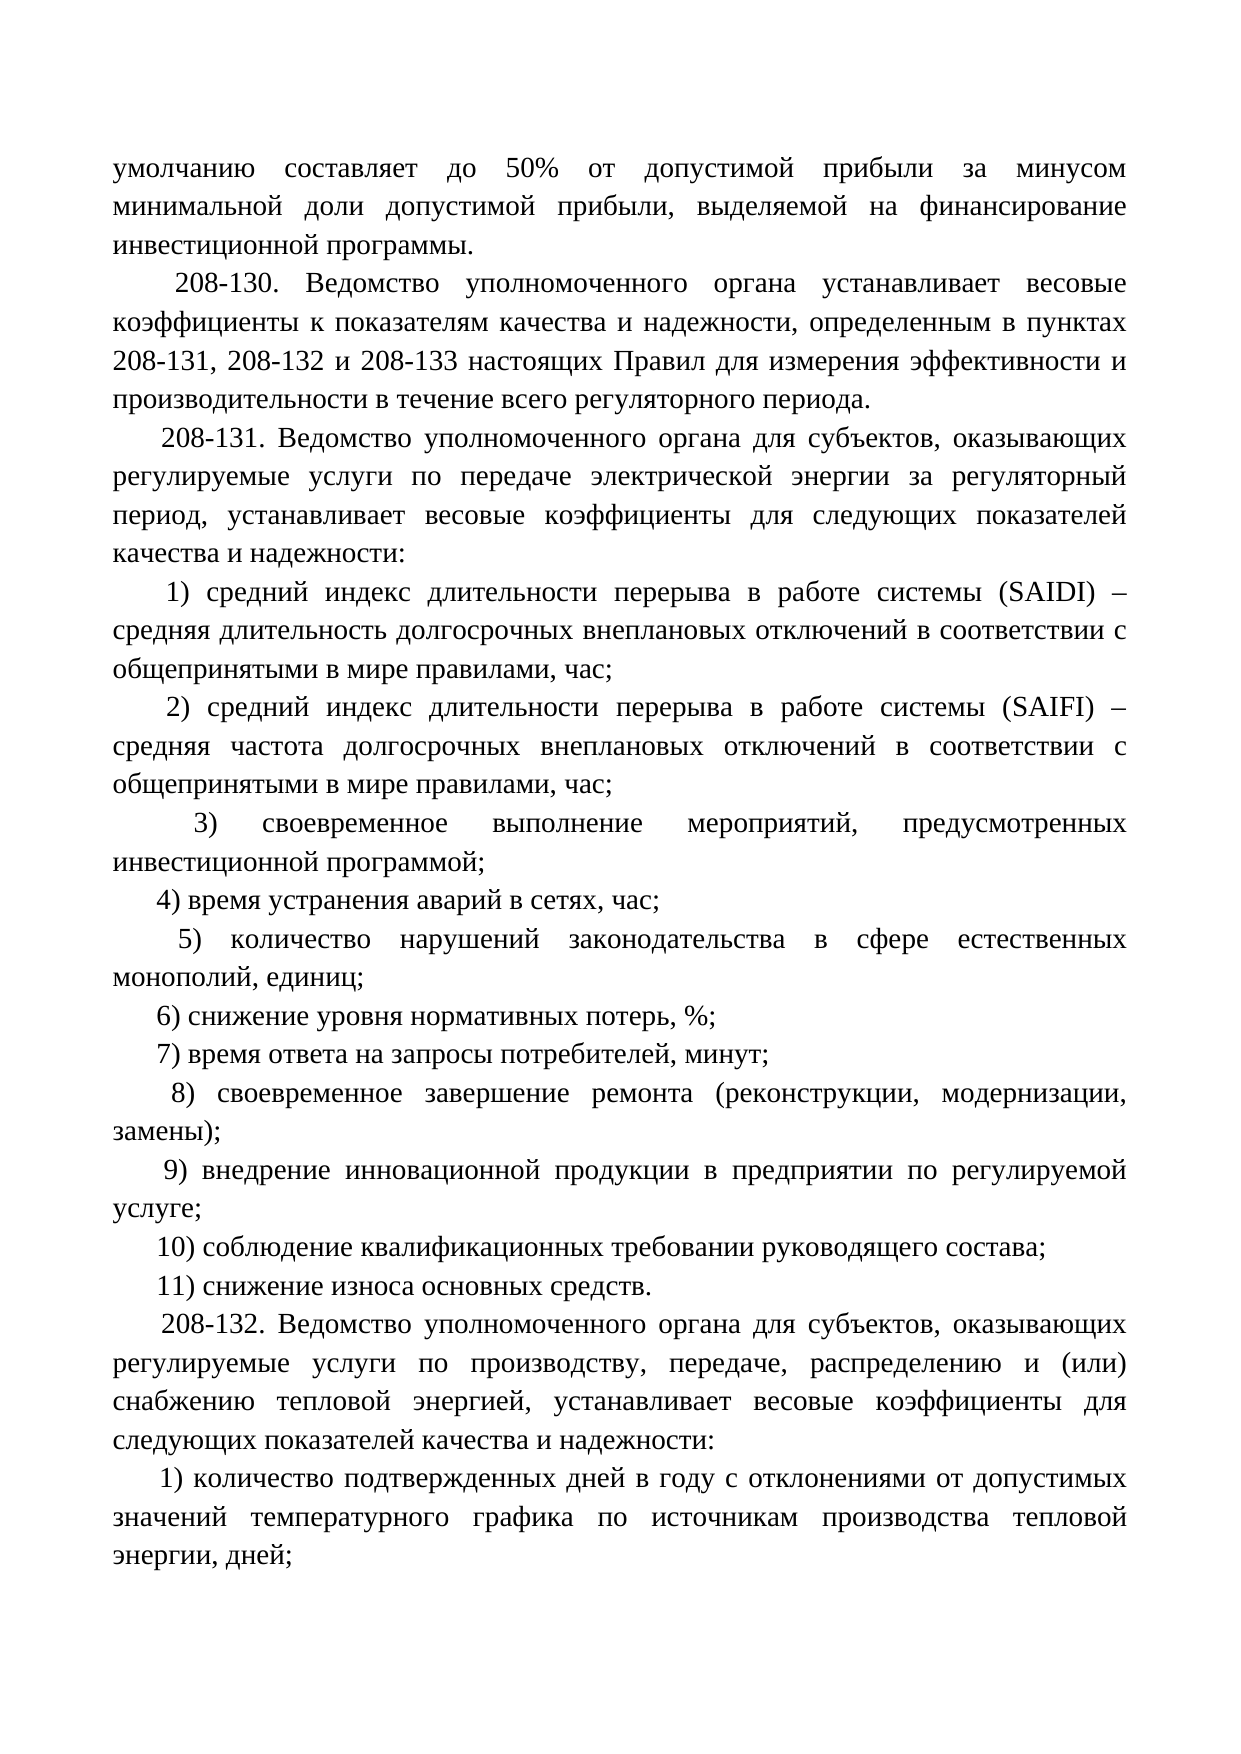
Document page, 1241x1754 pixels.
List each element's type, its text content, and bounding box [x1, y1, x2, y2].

text 208-131. Ведомство уполномоченного органа для субъектов, оказывающих регулируемые услуги по передаче электрической энергии за регуляторный период, устанавливает весовые коэффициенты для следующих показателей качества и надежности: [112, 420, 1128, 569]
text 2) средний индекс длительности перерыва в работе системы (SAIFI) – средняя частота долгосрочных внеплановых отключений в соответствии с общепринятыми в мире правилами, час; [112, 689, 1128, 800]
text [112, 150, 1128, 261]
text 9) внедрение инновационной продукции в предприятии по регулируемой услуге; [112, 1152, 1128, 1224]
text 1) средний индекс длительности перерыва в работе системы (SAIDI) – средняя длительность долгосрочных внеплановых отключений в соответствии с общепринятыми в мире правилами, час; [112, 574, 1128, 684]
text 4) время устранения аварий в сетях, час; [112, 882, 1128, 916]
text 11) снижение износа основных средств. [112, 1268, 1128, 1301]
text 6) снижение уровня нормативных потерь, %; [112, 998, 1128, 1031]
text 8) своевременное завершение ремонта (реконструкции, модернизации, замены); [112, 1075, 1128, 1147]
text 7) время ответа на запросы потребителей, минут; [112, 1036, 1128, 1070]
text 208-130. Ведомство уполномоченного органа устанавливает весовые коэффициенты к показателям качества и надежности, определенным в пунктах 208-131, 208-132 и 208-133 настоящих Правил для измерения эффективности и производительности в течение всего регуляторного периода. [112, 266, 1128, 415]
text 1) количество подтвержденных дней в году с отклонениями от допустимых значений температурного графика по источникам производства тепловой энергии, дней; [112, 1460, 1128, 1571]
text 5) количество нарушений законодательства в сфере естественных монополий, единиц; [112, 921, 1128, 993]
text 3) своевременное выполнение мероприятий, предусмотренных инвестиционной программой; [112, 805, 1128, 877]
text 10) соблюдение квалификационных требовании руководящего состава; [112, 1229, 1128, 1263]
text 208-132. Ведомство уполномоченного органа для субъектов, оказывающих регулируемые услуги по производству, передаче, распределению и (или) снабжению тепловой энергией, устанавливает весовые коэффициенты для следующих показателей качества и надежности: [112, 1306, 1128, 1455]
